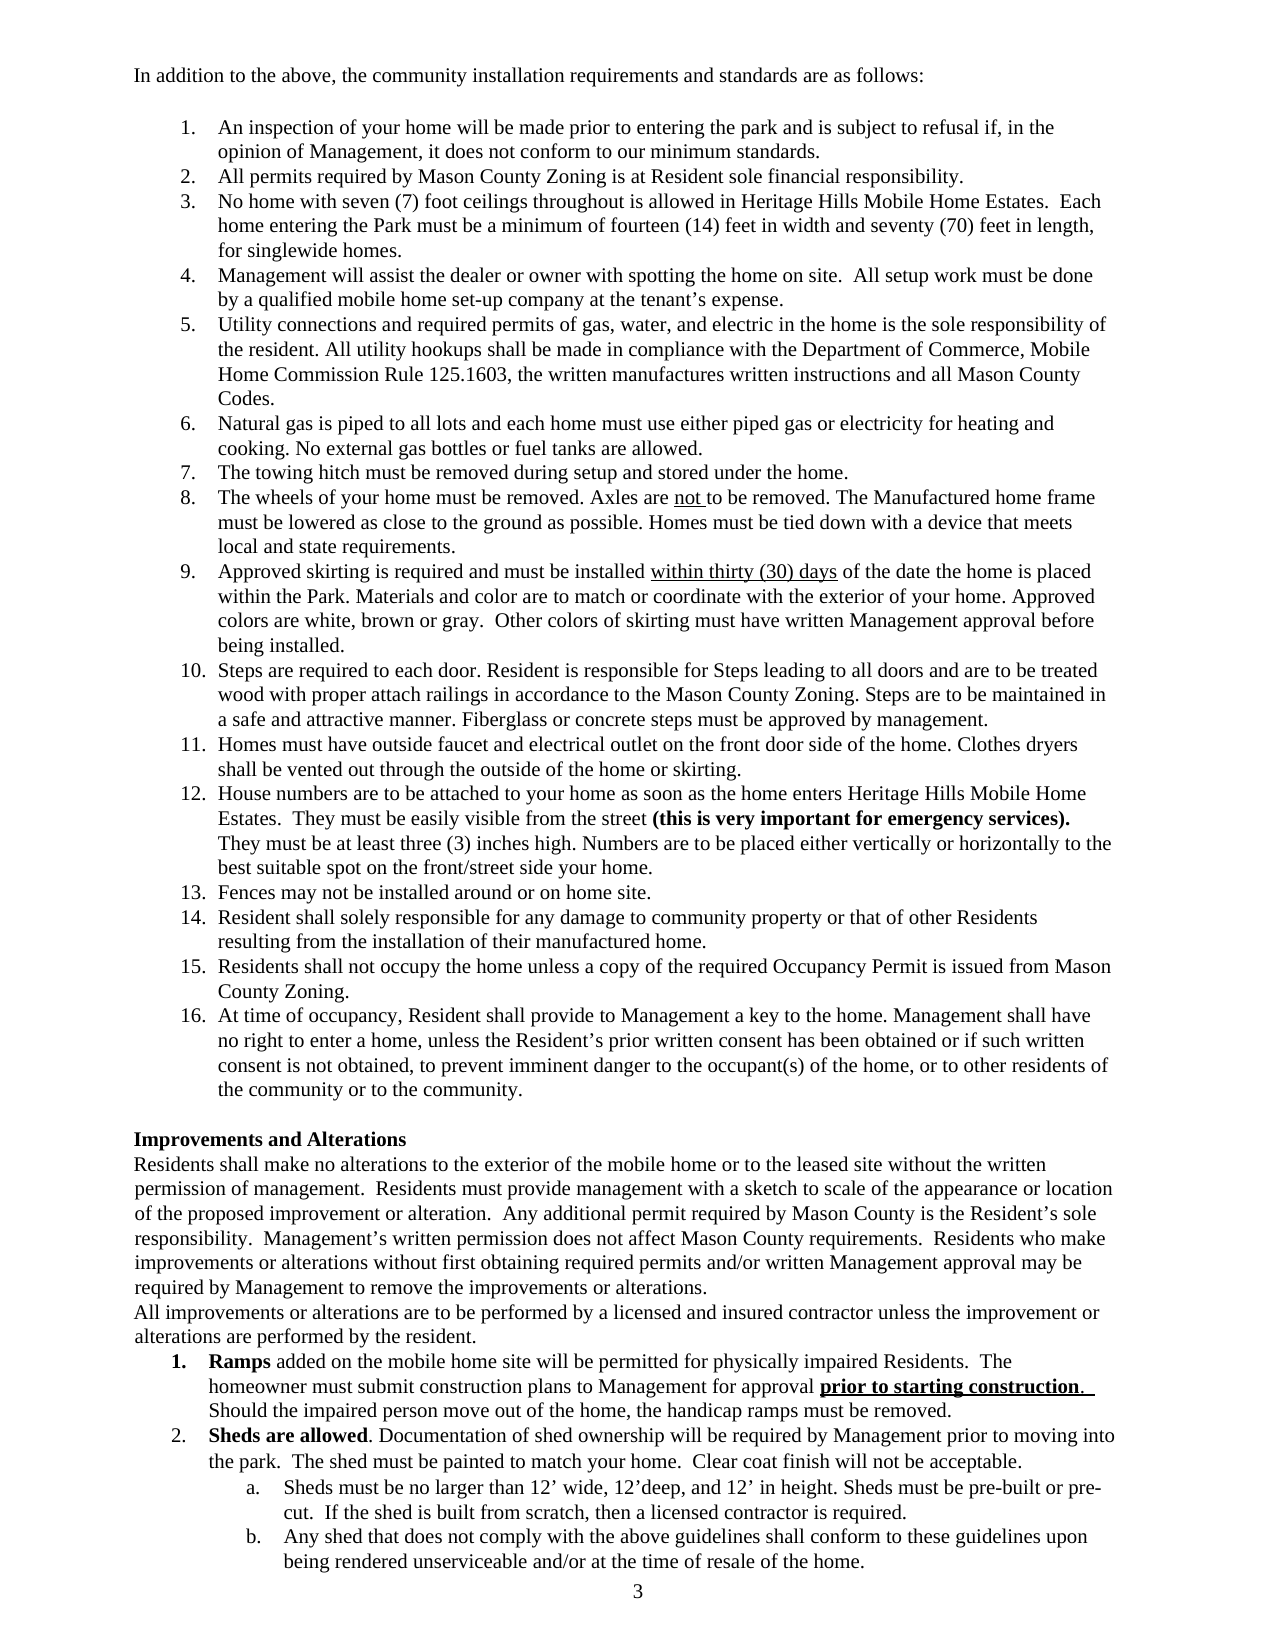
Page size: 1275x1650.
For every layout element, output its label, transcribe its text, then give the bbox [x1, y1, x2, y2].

list No home with seven (7) foot ceilings throughout is allowed in Heritage Hills Mobile Home Estates. Each home entering the Park must be a minimum of fourteen (14) feet in width and seventy (70) feet in length, for singlewide homes. [180, 189, 1115, 262]
list Steps are required to each door. Resident is responsible for Steps leading to all doors and are to be treated wood with proper attach railings in accordance to the Mason County Zoning. Steps are to be maintained in a safe and attractive manner. Fiberglass or concrete steps must be approved by management. [180, 658, 1115, 731]
list Homes must have outside faucet and electrical outlet on the front door side of the home. Clothes dryers shall be vented out through the outside of the home or skirting. [180, 732, 1115, 781]
text All improvements or alterations are to be performed by a licensed and insured contractor unless the improvement or alterations are performed by the resident. [133, 1299, 1115, 1348]
list At time of occupancy, Resident shall provide to Management a key to the home. Management shall have no right to enter a home, unless the Resident’s prior written consent has been obtained or if such written consent is not obtained, to prevent imminent danger to the occupant(s) of the home, or to other residents of the community or to the community. [180, 1003, 1115, 1101]
text Improvements and Alterations [133, 1127, 1115, 1151]
list Residents shall not occupy the home unless a copy of the required Occupancy Permit is issued from Mason [180, 954, 1115, 978]
list The wheels of your home must be removed. Axles are not to be removed. The Manufactured home frame must be lowered as close to the ground as possible. Homes must be tied down with a device that meets local and state requirements. [180, 485, 1115, 558]
list Sheds must be no larger than 12’ wide, 12’deep, and 12’ in height. Sheds must be pre-built or pre-cut. If the shed is built from scratch, then a licensed contractor is required. [246, 1475, 1115, 1524]
list Resident shall solely responsible for any damage to community property or that of other Residents resulting from the installation of their manufactured home. [180, 904, 1115, 953]
list Any shed that does not comply with the above guidelines shall conform to these guidelines upon being rendered unserviceable and/or at the time of resale of the home. [246, 1524, 1115, 1573]
list County Zoning. [218, 979, 1115, 1003]
list Approved skirting is required and must be installed within thirty (30) days of the date the home is placed within the Park. Materials and color are to match or coordinate with the exterior of your home. Approved colors are white, brown or gray. Other colors of skirting must have written Management approval before being installed. [180, 559, 1115, 657]
list Sheds are allowed. Documentation of shed ownership will be required by Management prior to moving into the park. The shed must be painted to match your home. Clear coat finish will not be acceptable. [171, 1423, 1134, 1473]
text In addition to the above, the community installation requirements and standards are as follows: [133, 63, 1134, 87]
list The towing hitch must be removed during setup and stored under the home. [180, 460, 1115, 484]
list Fences may not be installed around or on home site. [180, 880, 1115, 904]
list Natural gas is piped to all lots and each home must use either piped gas or electricity for heating and cooking. No external gas bottles or fuel tanks are allowed. [180, 411, 1115, 459]
text Residents shall make no alterations to the exterior of the mobile home or to the leased site without the written permission of management. Residents must provide management with a sketch to scale of the appearance or location of the proposed improvement or alteration. Any additional permit required by Mason County is the Resident’s sole responsibility. Management’s written permission does not affect Mason County requirements. Residents who make improvements or alterations without first obtaining required permits and/or written Management approval may be required by Management to remove the improvements or alterations. [133, 1151, 1115, 1299]
list House numbers are to be attached to your home as soon as the home enters Heritage Hills Mobile Home Estates. They must be easily visible from the street (this is very important for emergency services). They must be at least three (3) inches high. Numbers are to be placed either vertically or horizontally to the best suitable spot on the front/street side your home. [180, 781, 1115, 879]
list Ramps added on the mobile home site will be permitted for physically impaired Residents. The homeowner must submit construction plans to Management for approval prior to starting construction. Should the impaired person move out of the home, the handicap ramps must be removed. [171, 1349, 1115, 1422]
list All permits required by Mason County Zoning is at Resident sole financial responsibility. [180, 164, 1115, 188]
list Management will assist the dealer or owner with spotting the home on site. All setup work must be done by a qualified mobile home set-up company at the tenant’s expense. [180, 263, 1115, 311]
list An inspection of your home will be made prior to entering the park and is subject to refusal if, in the opinion of Management, it does not conform to our minimum standards. [180, 114, 1115, 163]
list Utility connections and required permits of gas, water, and electric in the home is the sole responsibility of the resident. All utility hookups shall be made in compliance with the Department of Commerce, Mobile Home Commission Rule 125.1603, the written manufactures written instructions and all Mason County Codes. [180, 312, 1115, 410]
